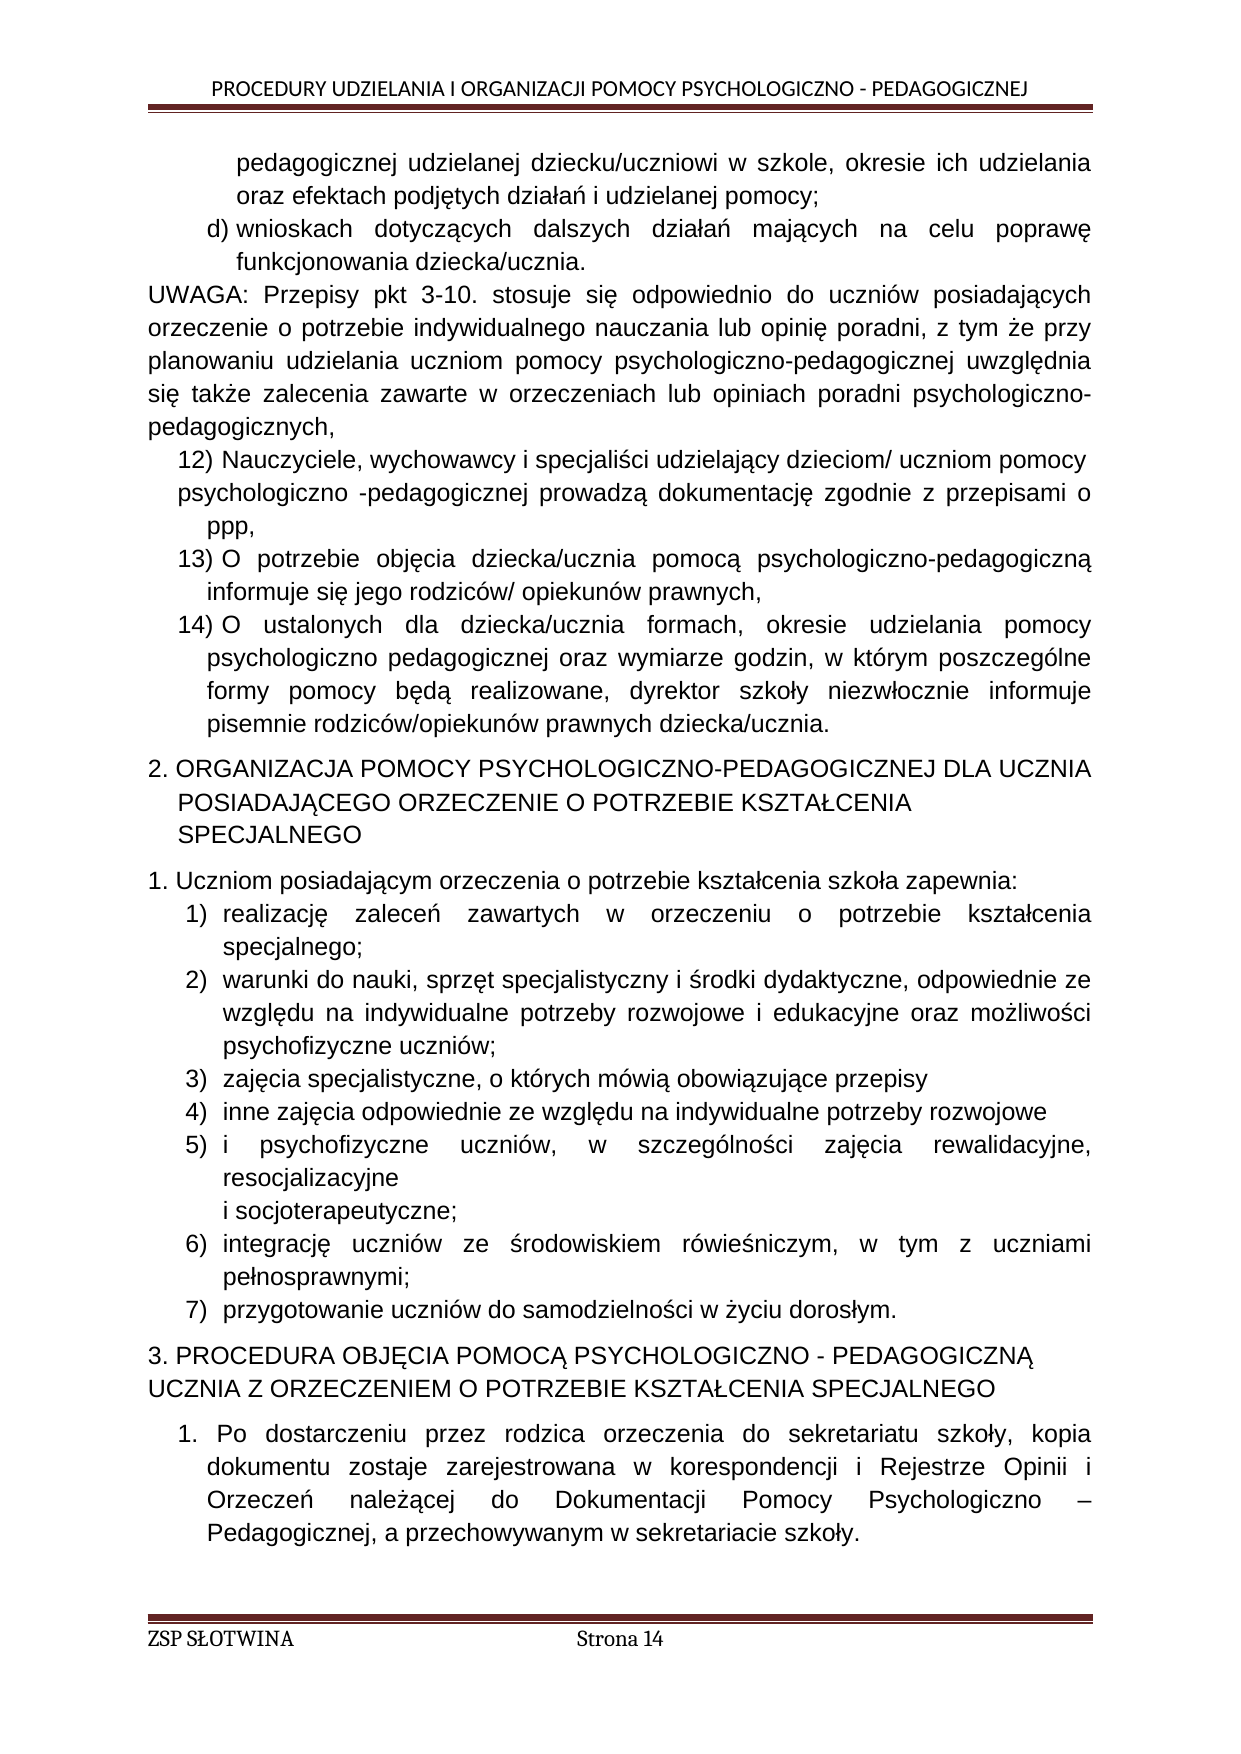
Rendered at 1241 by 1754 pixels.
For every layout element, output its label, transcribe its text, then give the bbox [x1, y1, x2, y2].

subtitle 2. ORGANIZACJA POMOCY PSYCHOLOGICZNO-PEDAGOGICZNEJ DLA UCZNIA POSIADAJĄCEGO ORZECZENIE O POTRZEBIE KSZTAŁCENIA SPECJALNEGO [148, 754, 1093, 849]
list integrację uczniów ze środowiskiem rówieśniczym, w tym z uczniami pełnosprawnymi; [185, 1229, 1093, 1291]
text UWAGA: Przepisy pkt 3-10. stosuje się odpowiednio do uczniów posiadających orzeczenie o potrzebie indywidualnego nauczania lub opinię poradni, z tym że przy planowaniu udzielania uczniom pomocy psychologiczno-pedagogicznej uwzględnia się także zalecenia zawarte w orzeczeniach lub opiniach poradni psychologiczno-pedagogicznych, [148, 280, 1093, 441]
text 1. Po dostarczeniu przez rodzica orzeczenia do sekretariatu szkoły, kopia dokumentu zostaje zarejestrowana w korespondencji i Rejestrze Opinii i Orzeczeń należącej do Dokumentacji Pomocy Psychologiczno – Pedagogicznej, a przechowywanym w sekretariacie szkoły. [177, 1419, 1093, 1547]
list i psychofizyczne uczniów, w szczególności zajęcia rewalidacyjne, resocjalizacyjne i socjoterapeutyczne; [185, 1130, 1093, 1225]
list wnioskach dotyczących dalszych działań mających na celu poprawę funkcjonowania dziecka/ucznia. [207, 214, 1093, 275]
list O potrzebie objęcia dziecka/ucznia pomocą psychologiczno-pedagogiczną informuje się jego rodziców/ opiekunów prawnych, [177, 544, 1093, 606]
list przygotowanie uczniów do samodzielności w życiu dorosłym. [185, 1295, 1093, 1324]
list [207, 148, 1093, 209]
list Nauczyciele, wychowawcy i specjaliści udzielający dzieciom/ uczniom pomocy [177, 445, 1093, 473]
subtitle 3. PROCEDURA OBJĘCIA POMOCĄ PSYCHOLOGICZNO - PEDAGOGICZNĄ UCZNIA Z ORZECZENIEM O POTRZEBIE KSZTAŁCENIA SPECJALNEGO [148, 1341, 1093, 1403]
list warunki do nauki, sprzęt specjalistyczny i środki dydaktyczne, odpowiednie ze względu na indywidualne potrzeby rozwojowe i edukacyjne oraz możliwości psychofizyczne uczniów; [185, 965, 1093, 1060]
text psychologiczno -pedagogicznej prowadzą dokumentację zgodnie z przepisami o ppp, [177, 478, 1093, 539]
list O ustalonych dla dziecka/ucznia formach, okresie udzielania pomocy psychologiczno pedagogicznej oraz wymiarze godzin, w którym poszczególne formy pomocy będą realizowane, dyrektor szkoły niezwłocznie informuje pisemnie rodziców/opiekunów prawnych dziecka/ucznia. [177, 610, 1093, 738]
list zajęcia specjalistyczne, o których mówią obowiązujące przepisy [185, 1064, 1093, 1093]
list realizację zaleceń zawartych w orzeczeniu o potrzebie kształcenia specjalnego; [185, 899, 1093, 961]
list inne zajęcia odpowiednie ze względu na indywidualne potrzeby rozwojowe [185, 1097, 1093, 1126]
text 1. Uczniom posiadającym orzeczenia o potrzebie kształcenia szkoła zapewnia: [148, 866, 1093, 895]
